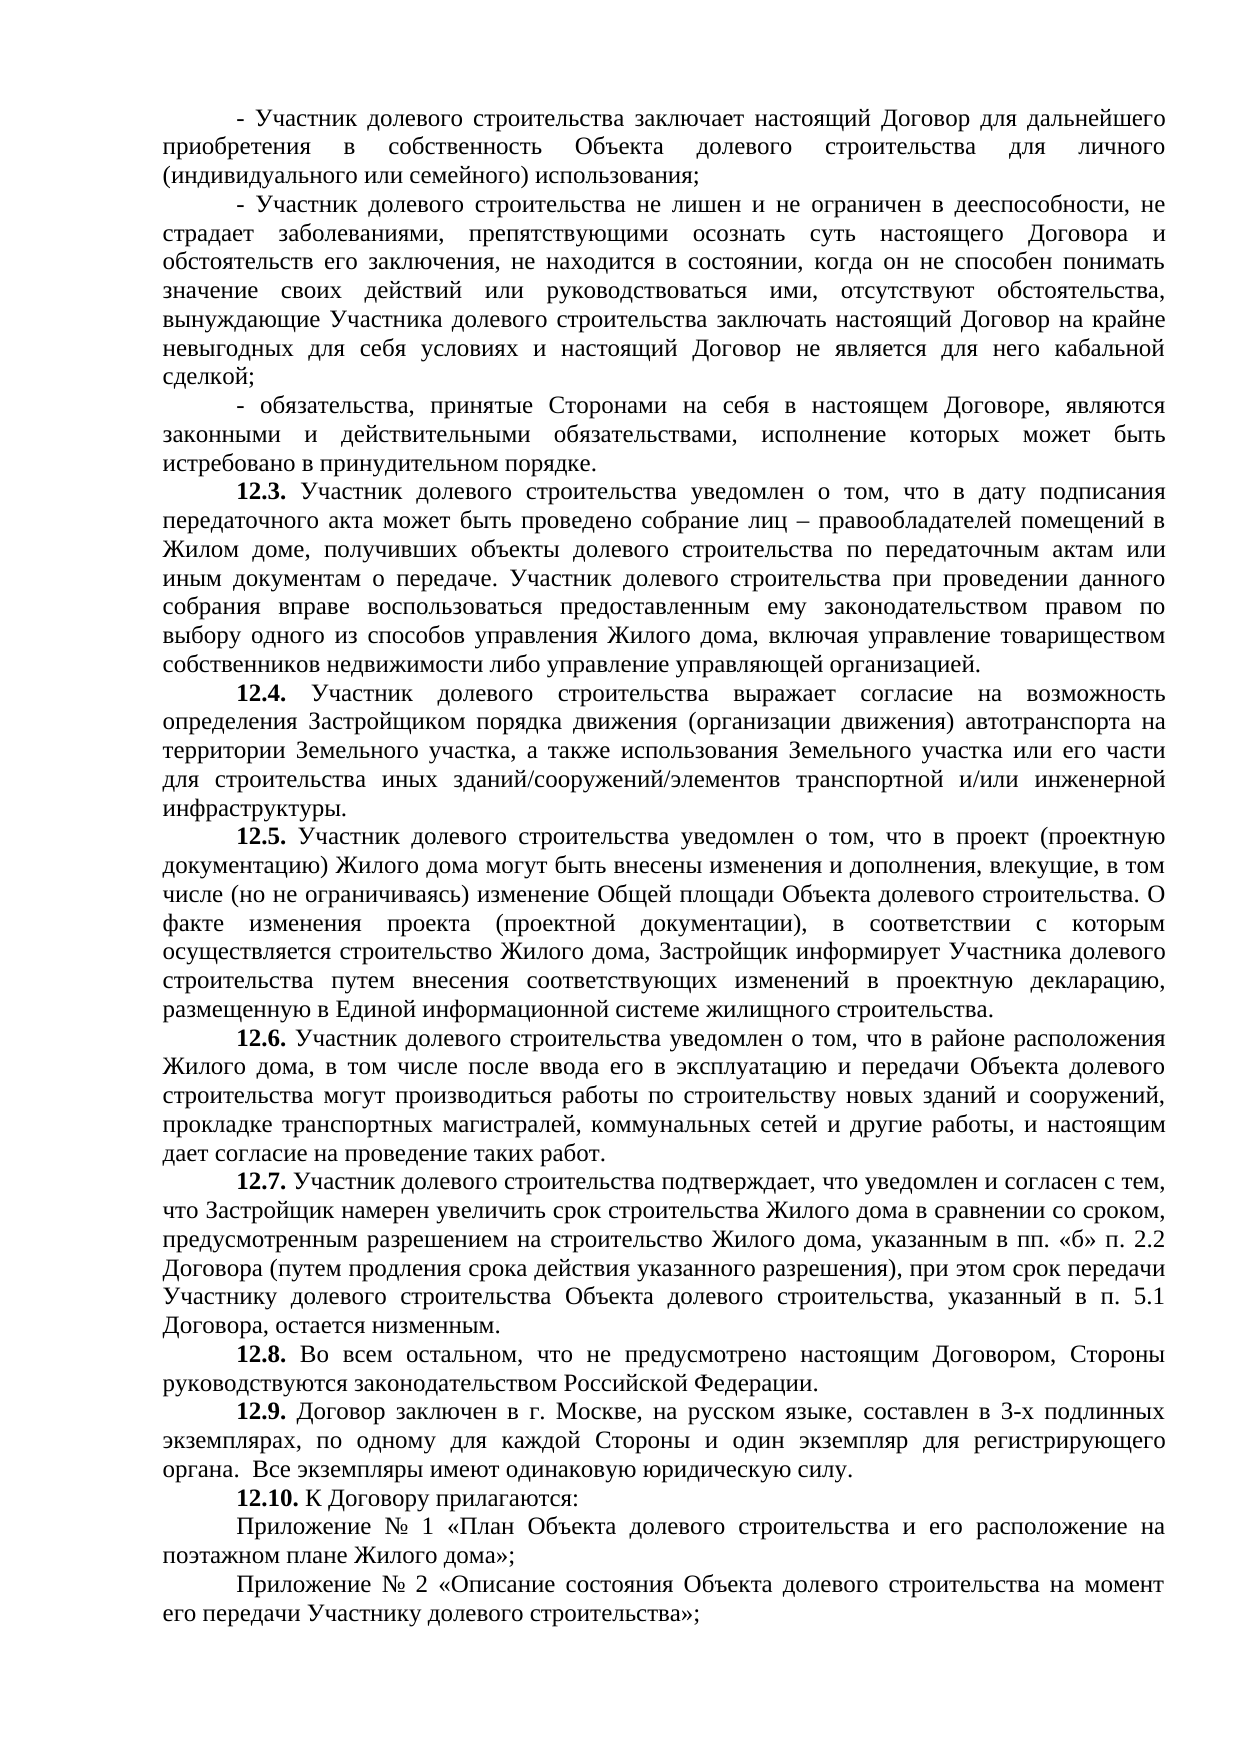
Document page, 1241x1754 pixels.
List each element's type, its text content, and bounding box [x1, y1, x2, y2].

text 12.5. Участник долевого строительства уведомлен о том, что в проект (проектную документацию) Жилого дома могут быть внесены изменения и дополнения, влекущие, в том числе (но не ограничиваясь) изменение Общей площади Объекта долевого строительства. О факте изменения проекта (проектной документации), в соответствии с которым осуществляется строительство Жилого дома, Застройщик информирует Участника долевого строительства путем внесения соответствующих изменений в проектную декларацию, размещенную в Единой информационной системе жилищного строительства. [162, 821, 1167, 1023]
text 12.4. Участник долевого строительства выражает согласие на возможность определения Застройщиком порядка движения (организации движения) автотранспорта на территории Земельного участка, а также использования Земельного участка или его части для строительства иных зданий/сооружений/элементов транспортной и/или инженерной инфраструктуры. [162, 678, 1167, 821]
text - Участник долевого строительства заключает настоящий Договор для дальнейшего приобретения в собственность Объекта долевого строительства для личного (индивидуального или семейного) использования; [162, 103, 1167, 189]
text 12.3. Участник долевого строительства уведомлен о том, что в дату подписания передаточного акта может быть проведено собрание лиц – правообладателей помещений в Жилом доме, получивших объекты долевого строительства по передаточным актам или иным документам о передаче. Участник долевого строительства при проведении данного собрания вправе воспользоваться предоставленным ему законодательством правом по выбору одного из способов управления Жилого дома, включая управление товариществом собственников недвижимости либо управление управляющей организацией. [162, 476, 1167, 678]
text Приложение № 2 «Описание состояния Объекта долевого строительства на момент его передачи Участнику долевого строительства»; [162, 1569, 1165, 1626]
text - Участник долевого строительства не лишен и не ограничен в дееспособности, не страдает заболеваниями, препятствующими осознать суть настоящего Договора и обстоятельств его заключения, не находится в состоянии, когда он не способен понимать значение своих действий или руководствоваться ими, отсутствуют обстоятельства, вынуждающие Участника долевого строительства заключать настоящий Договор на крайне невыгодных для себя условиях и настоящий Договор не является для него кабальной сделкой; [162, 189, 1167, 390]
text - обязательства, принятые Сторонами на себя в настоящем Договоре, являются законными и действительными обязательствами, исполнение которых может быть истребовано в принудительном порядке. [162, 390, 1167, 476]
text 12.7. Участник долевого строительства подтверждает, что уведомлен и согласен с тем, что Застройщик намерен увеличить срок строительства Жилого дома в сравнении со сроком, предусмотренным разрешением на строительство Жилого дома, указанным в пп. «б» п. 2.2 Договора (путем продления срока действия указанного разрешения), при этом срок передачи Участнику долевого строительства Объекта долевого строительства, указанный в п. 5.1 Договора, остается низменным. [162, 1166, 1167, 1339]
text 12.9. Договор заключен в г. Москве, на русском языке, составлен в 3-х подлинных экземплярах, по одному для каждой Стороны и один экземпляр для регистрирующего органа. Все экземпляры имеют одинаковую юридическую силу. [162, 1396, 1167, 1483]
text 12.8. Во всем остальном, что не предусмотрено настоящим Договором, Стороны руководствуются законодательством Российской Федерации. [162, 1339, 1167, 1396]
text 12.10. К Договору прилагаются: [162, 1483, 1167, 1511]
text Приложение № 1 «План Объекта долевого строительства и его расположение на поэтажном плане Жилого дома»; [162, 1511, 1167, 1569]
text 12.6. Участник долевого строительства уведомлен о том, что в районе расположения Жилого дома, в том числе после ввода его в эксплуатацию и передачи Объекта долевого строительства могут производиться работы по строительству новых зданий и сооружений, прокладке транспортных магистралей, коммунальных сетей и другие работы, и настоящим дает согласие на проведение таких работ. [162, 1023, 1167, 1166]
